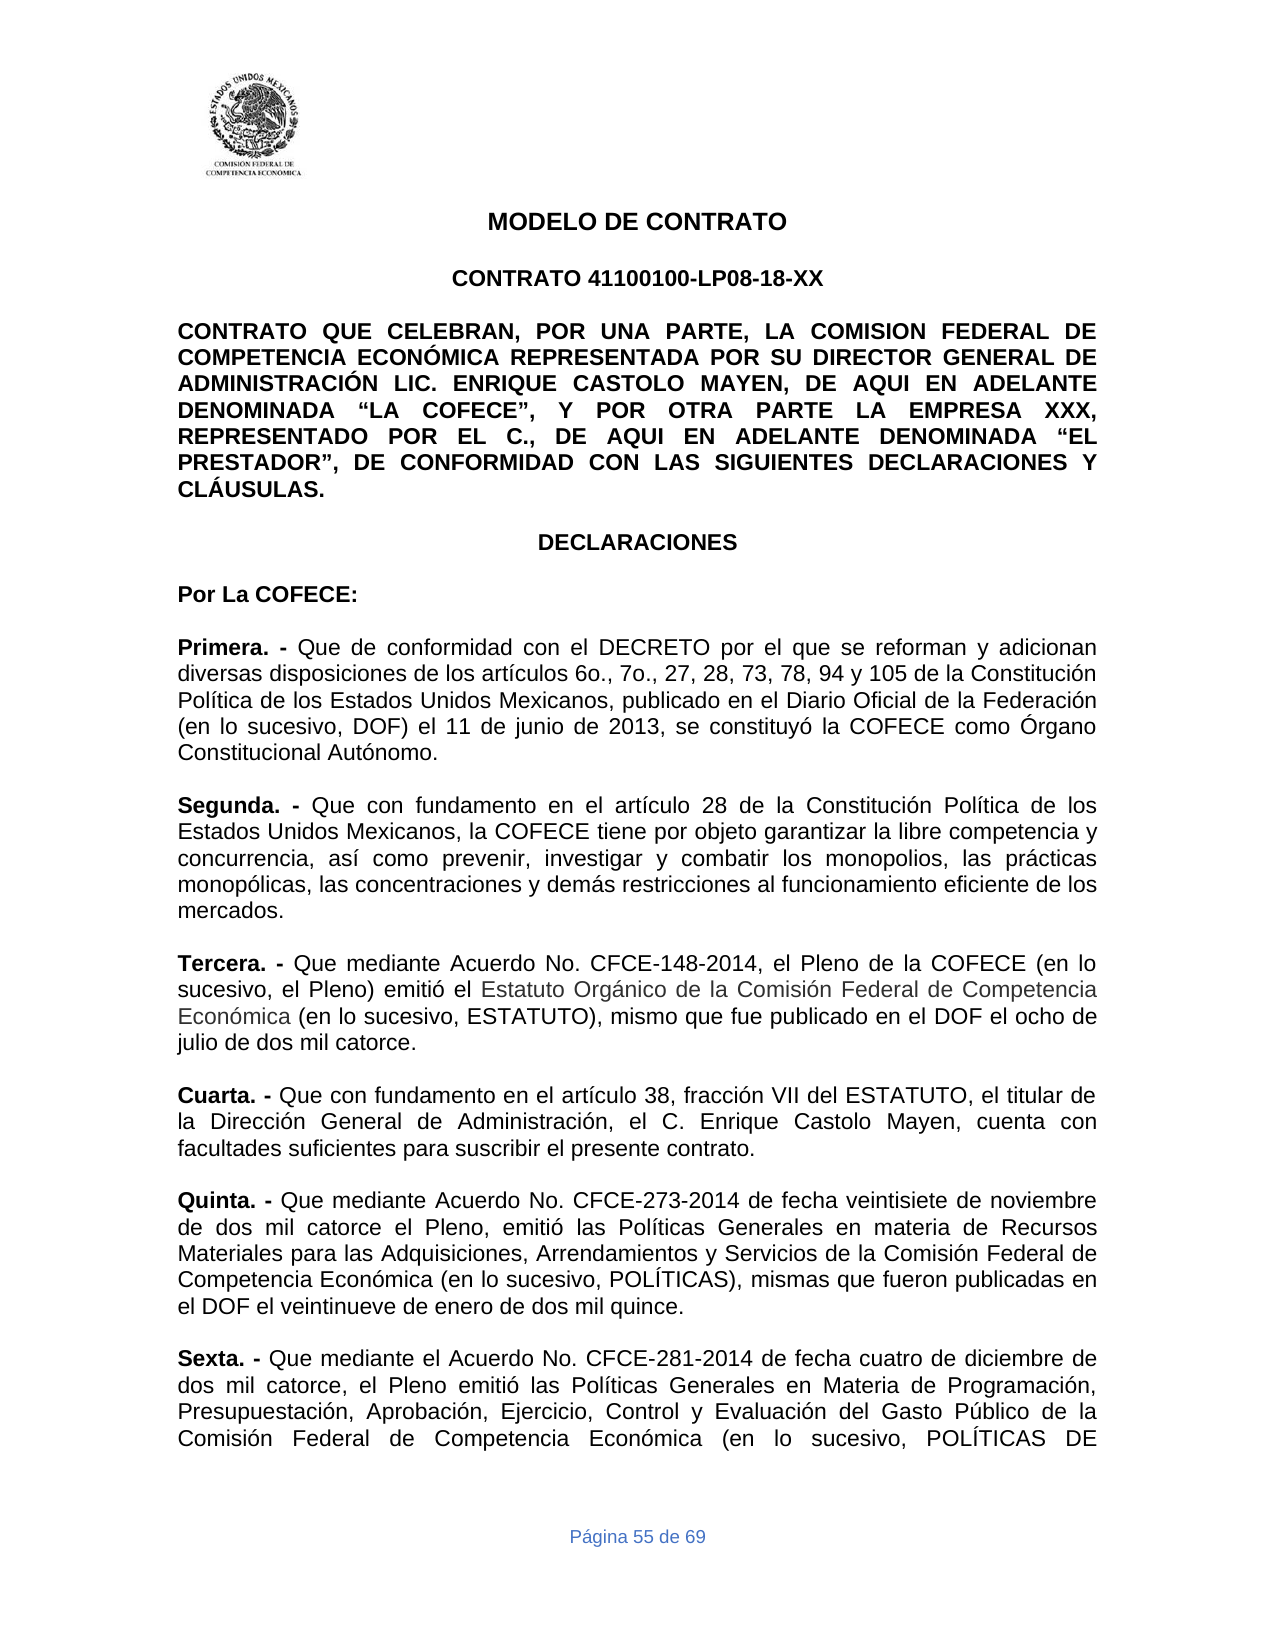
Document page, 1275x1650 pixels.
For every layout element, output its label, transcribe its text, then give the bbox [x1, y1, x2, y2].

text Quinta. - Que mediante Acuerdo No. CFCE-273-2014 de fecha veintisiete de noviembre de dos mil catorce el Pleno, emitió las Políticas Generales en materia de Recursos Materiales para las Adquisiciones, Arrendamientos y Servicios de la Comisión Federal de Competencia Económica (en lo sucesivo, POLÍTICAS), mismas que fueron publicadas en el DOF el veintinueve de enero de dos mil quince. [177, 1187, 1098, 1319]
text Segunda. - Que con fundamento en el artículo 28 de la Constitución Política de los Estados Unidos Mexicanos, la COFECE tiene por objeto garantizar la libre competencia y concurrencia, así como prevenir, investigar y combatir los monopolios, las prácticas monopólicas, las concentraciones y demás restricciones al funcionamiento eficiente de los mercados. [177, 792, 1098, 924]
text Primera. - Que de conformidad con el DECRETO por el que se reforman y adicionan diversas disposiciones de los artículos 6o., 7o., 27, 28, 73, 78, 94 y 105 de la Constitución Política de los Estados Unidos Mexicanos, publicado en el Diario Oficial de la Federación (en lo sucesivo, DOF) el 11 de junio de 2013, se constituyó la COFECE como Órgano Constitucional Autónomo. [177, 634, 1098, 766]
text MODELO DE CONTRATO [177, 207, 1098, 236]
text Tercera. - Que mediante Acuerdo No. CFCE-148-2014, el Pleno de la COFECE (en lo sucesivo, el Pleno) emitió el Estatuto Orgánico de la Comisión Federal de Competencia Económica (en lo sucesivo, ESTATUTO), mismo que fue publicado en el DOF el ocho de julio de dos mil catorce. [177, 950, 1098, 1056]
text Por La COFECE: [177, 581, 1098, 607]
text CONTRATO QUE CELEBRAN, POR UNA PARTE, LA COMISION FEDERAL DE COMPETENCIA ECONÓMICA REPRESENTADA POR SU DIRECTOR GENERAL DE ADMINISTRACIÓN LIC. ENRIQUE CASTOLO MAYEN, DE AQUI EN ADELANTE DENOMINADA “LA COFECE”, Y POR OTRA PARTE LA EMPRESA XXX, REPRESENTADO POR EL C., DE AQUI EN ADELANTE DENOMINADA “EL PRESTADOR”, DE CONFORMIDAD CON LAS SIGUIENTES DECLARACIONES Y CLÁUSULAS. [177, 318, 1098, 502]
text CONTRATO 41100100-LP08-18-XX [177, 265, 1098, 291]
text DECLARACIONES [177, 528, 1098, 555]
picture [188, 73, 322, 179]
text Cuarta. - Que con fundamento en el artículo 38, fracción VII del ESTATUTO, el titular de la Dirección General de Administración, el C. Enrique Castolo Mayen, cuenta con facultades suficientes para suscribir el presente contrato. [177, 1082, 1098, 1161]
